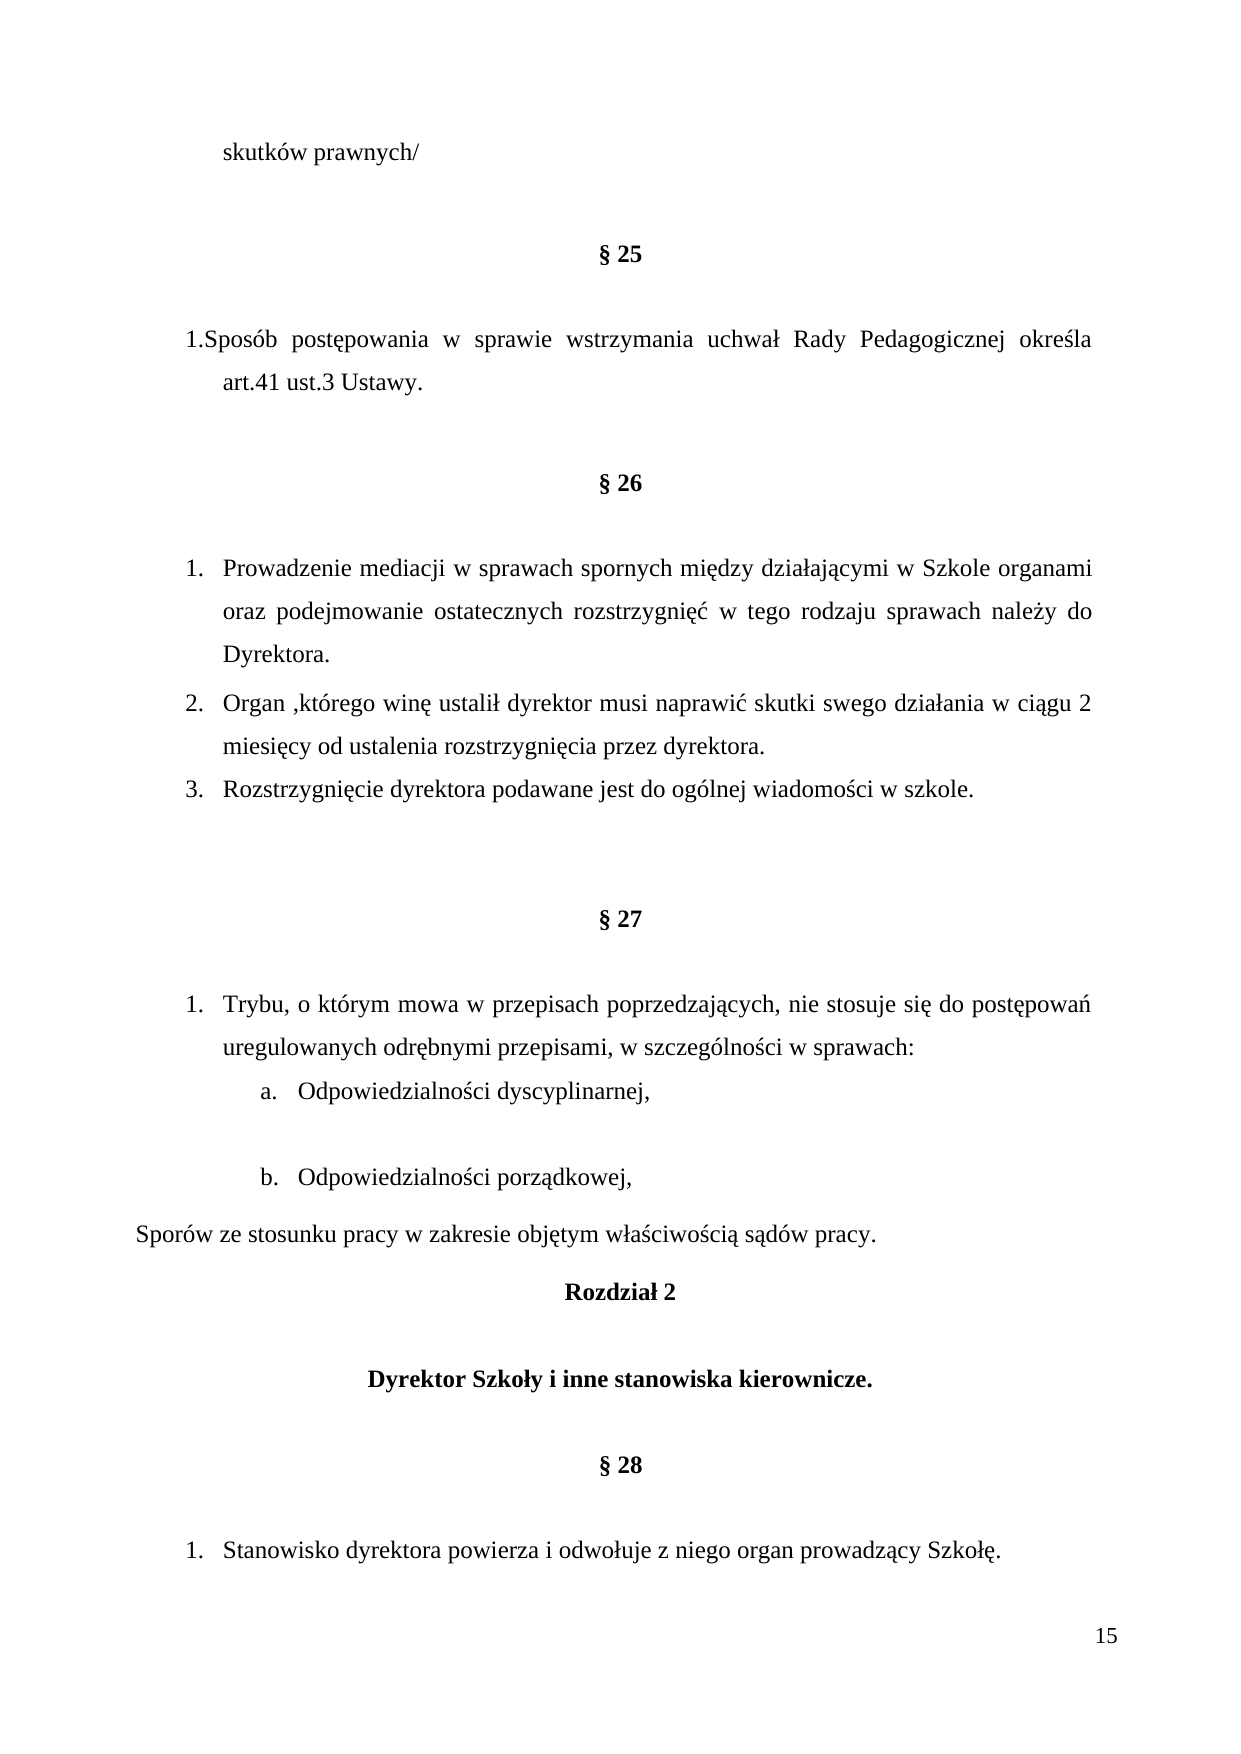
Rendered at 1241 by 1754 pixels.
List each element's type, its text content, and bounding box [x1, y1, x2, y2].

list Stanowisko dyrektora powierza i odwołuje z niego organ prowadzący Szkołę. [185, 1536, 1117, 1564]
subtitle § 25 [598, 196, 1117, 267]
subtitle § 26 [598, 425, 1117, 497]
list Odpowiedzialności dyscyplinarnej, [260, 1076, 1117, 1104]
list Organ ,którego winę ustalił dyrektor musi naprawić skutki swego działania w ciągu 2 miesięcy od ustalenia rozstrzygnięcia przez dyrektora. [185, 688, 1093, 759]
list Odpowiedzialności porządkowej, [260, 1162, 1117, 1191]
text § 28 [169, 1451, 1072, 1479]
subtitle § 27 [598, 861, 1117, 933]
text Rozdział 2 [365, 1277, 875, 1306]
list Trybu, o którym mowa w przepisach poprzedzających, nie stosuje się do postępowań uregulowanych odrębnymi przepisami, w szczególności w sprawach: [185, 989, 1093, 1061]
list Prowadzenie mediacji w sprawach spornych między działającymi w Szkole organami oraz podejmowanie ostatecznych rozstrzygnięć w tego rodzaju sprawach należy do Dyrektora. [185, 553, 1093, 668]
text 1.Sposób postępowania w sprawie wstrzymania uchwał Rady Pedagogicznej określa art.41 ust.3 Ustawy. [185, 324, 1092, 396]
list Rozstrzygnięcie dyrektora podawane jest do ogólnej wiadomości w szkole. [185, 774, 1117, 803]
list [185, 137, 1093, 166]
text Dyrektor Szkoły i inne stanowiska kierownicze. [365, 1364, 875, 1393]
text Sporów ze stosunku pracy w zakresie objętym właściwością sądów pracy. [135, 1219, 1117, 1248]
